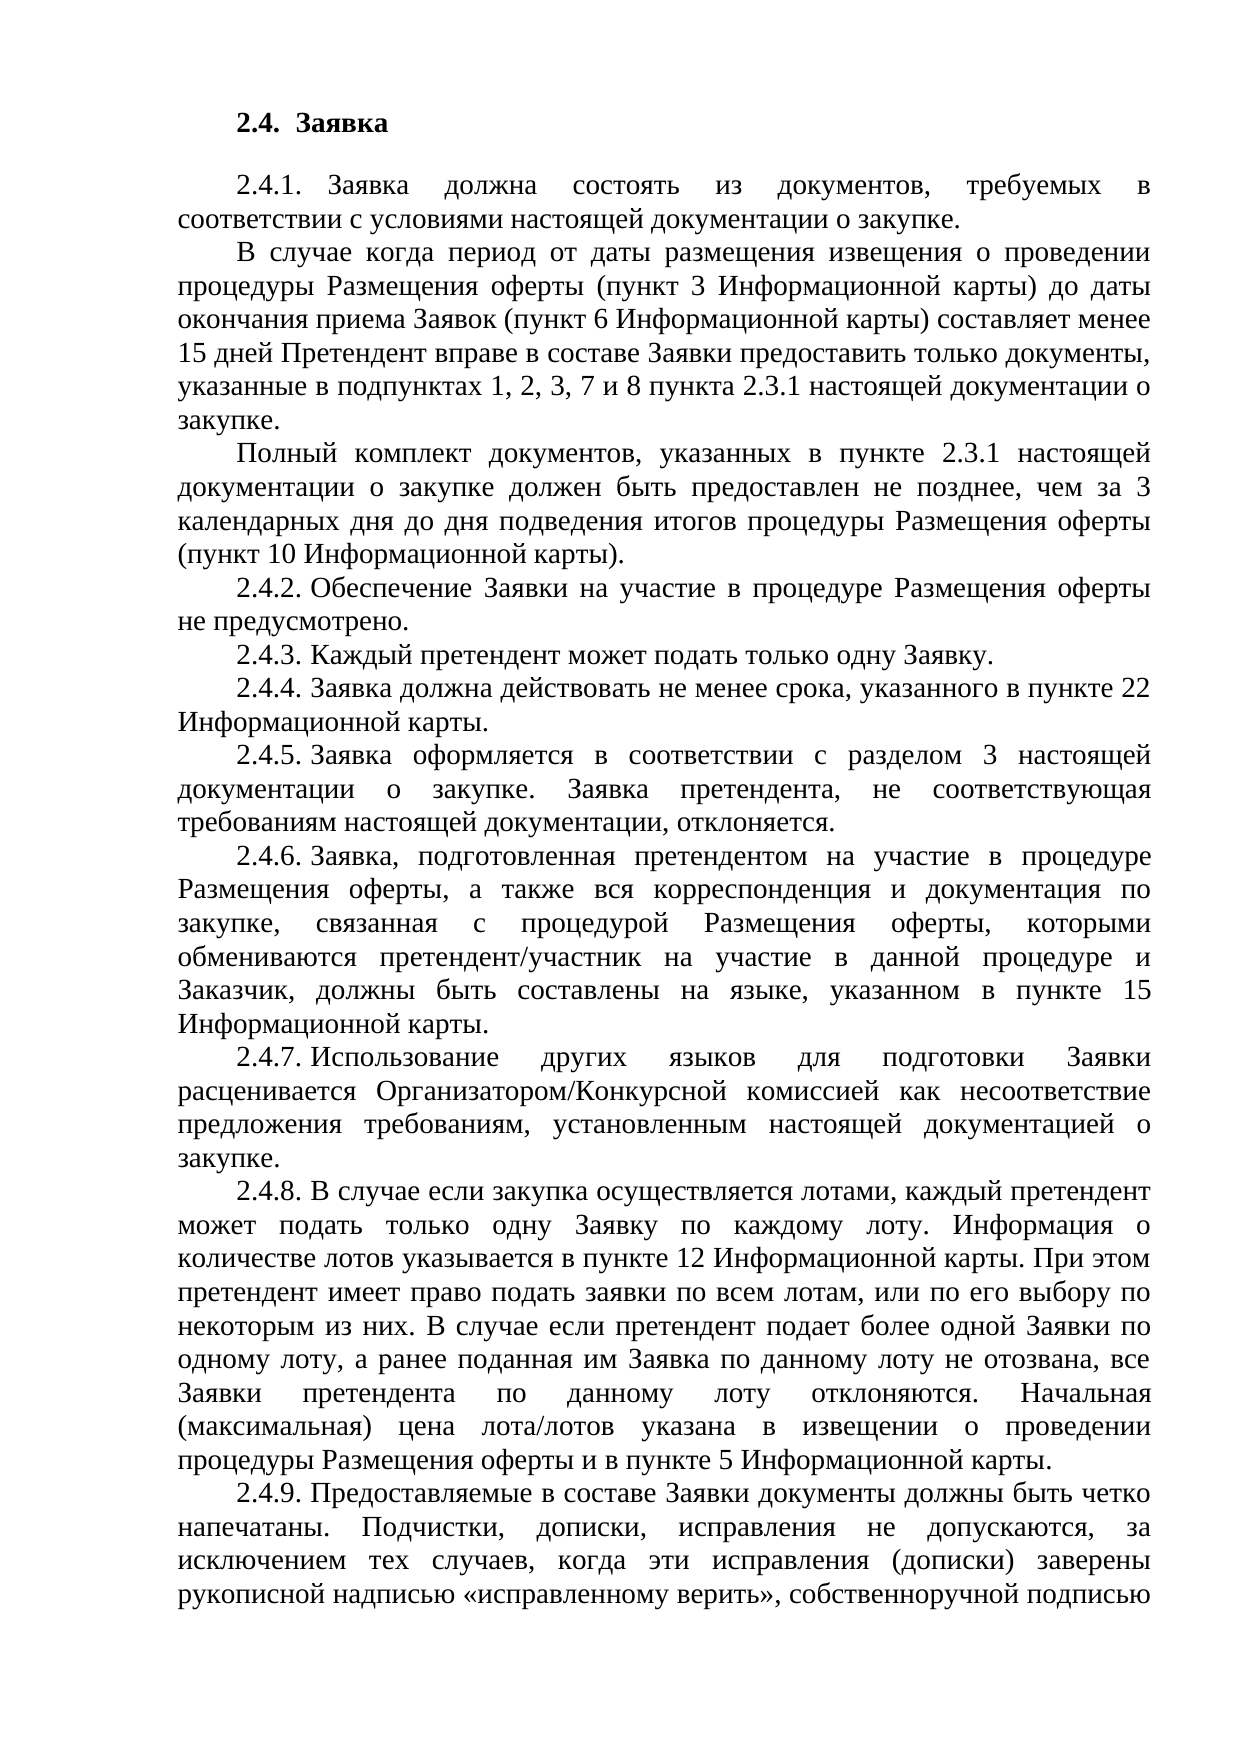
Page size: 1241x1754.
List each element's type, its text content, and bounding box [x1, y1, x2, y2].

list Использование других языков для подготовки Заявки расценивается Организатором/Конкурсной комиссией как несоответствие предложения требованиям, установленным настоящей документацией о закупке. [177, 1039, 1152, 1173]
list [177, 1475, 1152, 1609]
list Обеспечение Заявки на участие в процедуре Размещения оферты не предусмотрено. [177, 570, 1152, 637]
list В случае если закупка осуществляется лотами, каждый претендент может подать только одну Заявку по каждому лоту. Информация о количестве лотов указывается в пункте 12 Информационной карты. При этом претендент имеет право подать заявки по всем лотам, или по его выбору по некоторым из них. В случае если претендент подает более одной Заявки по одному лоту, а ранее поданная им Заявка по данному лоту не отозвана, все Заявки претендента по данному лоту отклоняются. Начальная (максимальная) цена лота/лотов указана в извещении о проведении процедуры Размещения оферты и в пункте 5 Информационной карты. [177, 1173, 1152, 1475]
list Заявка должна действовать не менее срока, указанного в пункте 22 Информационной карты. [177, 670, 1152, 737]
list Заявка оформляется в соответствии с разделом 3 настоящей документации о закупке. Заявка претендента, не соответствующая требованиям настоящей документации, отклоняется. [177, 737, 1152, 838]
list Заявка, подготовленная претендентом на участие в процедуре Размещения оферты, а также вся корреспонденция и документация по закупке, связанная с процедурой Размещения оферты, которыми обмениваются претендент/участник на участие в данной процедуре и Заказчик, должны быть составлены на языке, указанном в пункте 15 Информационной карты. [177, 838, 1152, 1039]
list Каждый претендент может подать только одну Заявку. [177, 637, 1152, 670]
list Заявка должна состоять из документов, требуемых в соответствии с условиями настоящей документации о закупке. [177, 167, 1152, 234]
text В случае когда период от даты размещения извещения о проведении процедуры Размещения оферты (пункт 3 Информационной карты) до даты окончания приема Заявок (пункт 6 Информационной карты) составляет менее 15 дней Претендент вправе в составе Заявки предоставить только документы, указанные в подпунктах 1, 2, 3, 7 и 8 пункта 2.3.1 настоящей документации о закупке. [177, 234, 1152, 436]
text Полный комплект документов, указанных в пункте 2.3.1 настоящей документации о закупке должен быть предоставлен не позднее, чем за 3 календарных дня до дня подведения итогов процедуры Размещения оферты (пункт 10 Информационной карты). [177, 436, 1152, 570]
list Заявка [236, 105, 1152, 138]
